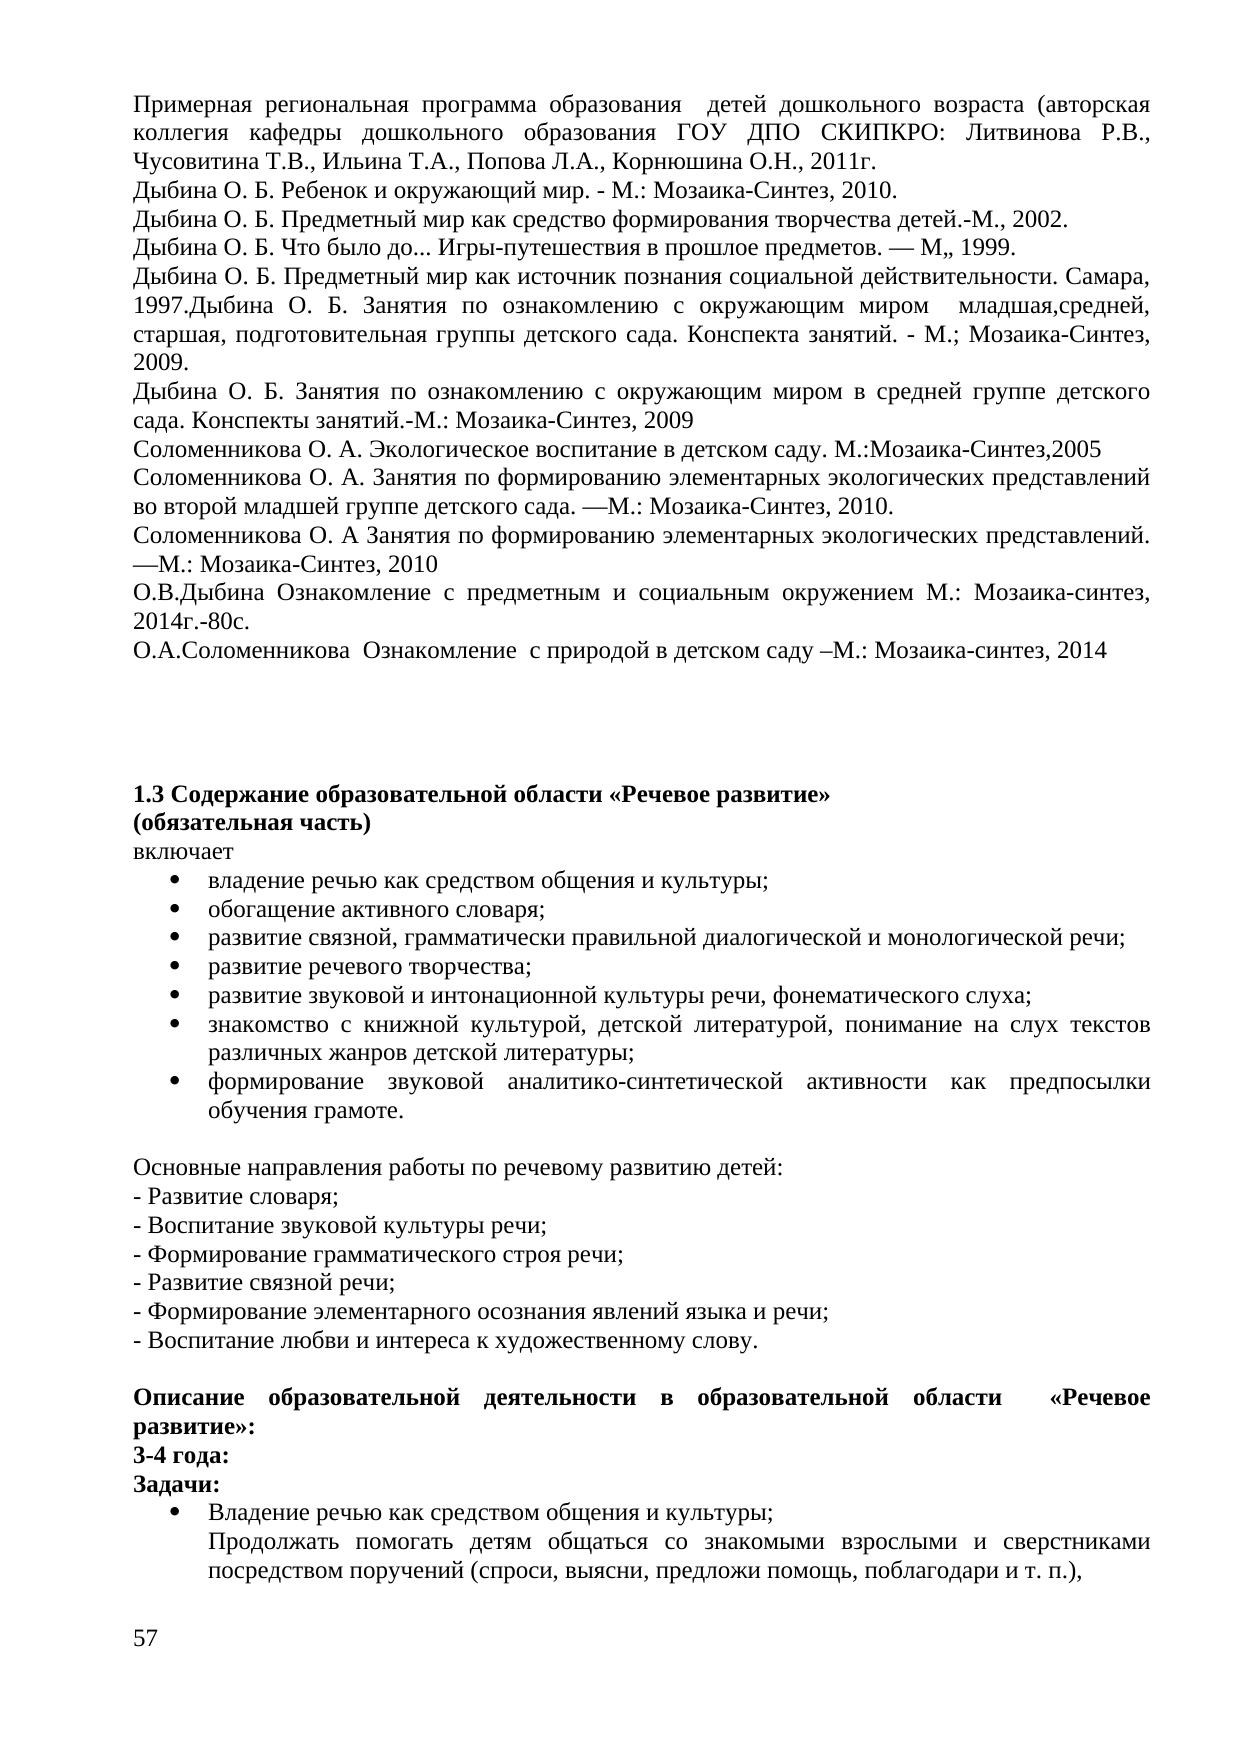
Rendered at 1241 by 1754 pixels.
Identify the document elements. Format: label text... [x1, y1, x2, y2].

text Примерная региональная программа образования детей дошкольного возраста (авторская коллегия кафедры дошкольного образования ГОУ ДПО СКИПКРО: Литвинова Р.В., Чусовитина Т.В., Ильина Т.А., Попова Л.А., Корнюшина О.Н., 2011г. [133, 89, 1152, 175]
text Задачи: [133, 1469, 1152, 1497]
list владение речью как средством общения и культуры; [170, 865, 1152, 894]
list Дыбина О. Б. Предметный мир как средство формирования творчества детей.-М., 2002. [133, 204, 1152, 232]
text Соломенникова О. А Занятия по формированию элементарных экологических представлений. —М.: Мозаика-Синтез, 2010 [133, 520, 1152, 577]
text - Развитие словаря; [133, 1181, 1152, 1210]
text Соломенникова О. А. Занятия по формированию элементарных экологических представлений во второй младшей группе детского сада. —М.: Мозаика-Синтез, 2010. [133, 462, 1152, 520]
text Описание образовательной деятельности в образовательной области «Речевое развитие»: [133, 1382, 1152, 1440]
list Продолжать помогать детям общаться со знакомыми взрослыми и сверстниками посредством поручений (спроси, выясни, предложи помощь, поблагодари и т. п.), [208, 1526, 1152, 1584]
list обогащение активного словаря; [170, 894, 1152, 922]
list формирование звуковой аналитико-синтетической активности как предпосылки обучения грамоте. [170, 1066, 1152, 1124]
text Соломенникова О. А. Экологическое воспитание в детском саду. М.:Мозаика-Синтез,2005 [133, 434, 1152, 462]
text - Развитие связной речи; [133, 1267, 1152, 1296]
text Дыбина О. Б. Предметный мир как источник познания социальной действительности. Самара, 1997.Дыбина О. Б. Занятия по ознакомлению с окружающим миром младшая,средней, старшая, подготовительная группы детского сада. Конспекта занятий. - М.; Мозаика-Синтез, 2009. [133, 261, 1152, 376]
list развитие связной, грамматически правильной диалогической и монологической речи; [170, 922, 1152, 951]
text - Формирование элементарного осознания явлений языка и речи; [133, 1296, 1152, 1325]
text О.А.Соломенникова Ознакомление с природой в детском саду –М.: Мозаика-синтез, 2014 [133, 635, 1152, 664]
list Владение речью как средством общения и культуры; [170, 1497, 1152, 1526]
text Дыбина О. Б. Ребенок и окружающий мир. - М.: Мозаика-Синтез, 2010. [133, 175, 1152, 204]
text - Формирование грамматического строя речи; [133, 1239, 1152, 1267]
text включает [133, 836, 1152, 865]
list развитие речевого творчества; [170, 951, 1152, 980]
text 3-4 года: [133, 1440, 1152, 1469]
text (обязательная часть) [133, 807, 1152, 836]
list развитие звуковой и интонационной культуры речи, фонематического слуха; [170, 980, 1152, 1009]
text - Воспитание звуковой культуры речи; [133, 1210, 1152, 1239]
text О.В.Дыбина Ознакомление с предметным и социальным окружением М.: Мозаика-синтез, 2014г.-80с. [133, 577, 1152, 635]
text - Воспитание любви и интереса к художественному слову. [133, 1325, 1152, 1354]
list знакомство с книжной культурой, детской литературой, понимание на слух текстов различных жанров детской литературы; [170, 1009, 1152, 1066]
text Дыбина О. Б. Занятия по ознакомлению с окружающим миром в средней группе детского сада. Конспекты занятий.-М.: Мозаика-Синтез, 2009 [133, 376, 1152, 434]
text Дыбина О. Б. Что было до... Игры-путешествия в прошлое предметов. — М„ 1999. [133, 232, 1152, 261]
text 1.3 Содержание образовательной области «Речевое развитие» [133, 779, 1152, 807]
text Основные направления работы по речевому развитию детей: [133, 1152, 1152, 1181]
